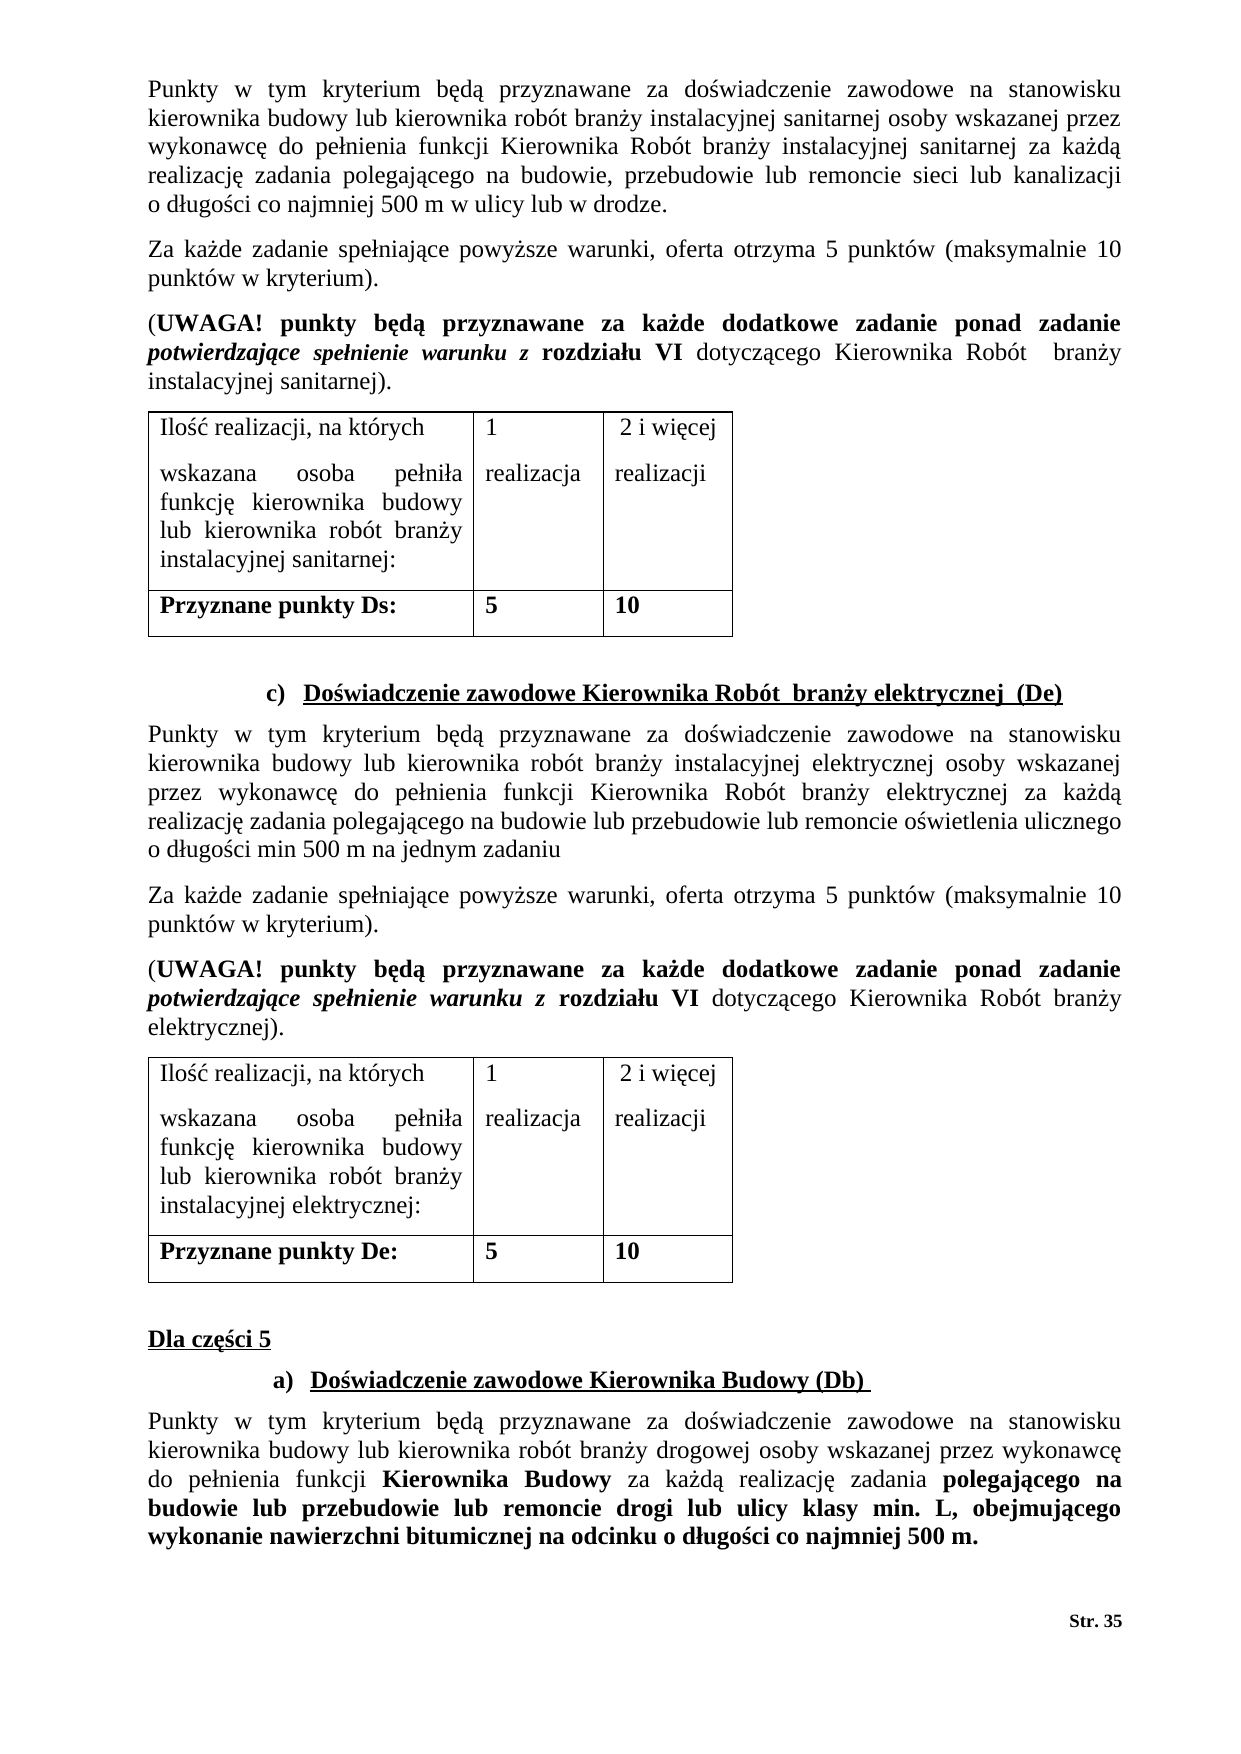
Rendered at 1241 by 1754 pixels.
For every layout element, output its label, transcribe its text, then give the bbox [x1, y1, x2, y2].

text Za każde zadanie spełniające powyższe warunki, oferta otrzyma 5 punktów (maksymalnie 10 punktów w kryterium). [148, 880, 1122, 937]
table_header 2 i więcej realizacji [604, 413, 732, 589]
table_header 1 realizacja [474, 413, 603, 589]
list Doświadczenie zawodowe Kierownika Budowy (Db) [273, 1365, 1122, 1394]
table_cell 5 [474, 1236, 603, 1282]
table_cell 10 [604, 591, 732, 636]
table_cell Przyznane punkty De: [149, 1236, 473, 1282]
text (UWAGA! punkty będą przyznawane za każde dodatkowe zadanie ponad zadanie potwierdzające spełnienie warunku z rozdziału VI dotyczącego Kierownika Robót branży elektrycznej). [148, 954, 1122, 1040]
table_header 2 i więcej realizacji [604, 1058, 732, 1235]
table_cell 5 [474, 591, 603, 636]
list Doświadczenie zawodowe Kierownika Robót branży elektrycznej (De) [266, 678, 1122, 707]
text Punkty w tym kryterium będą przyznawane za doświadczenie zawodowe na stanowisku kierownika budowy lub kierownika robót branży instalacyjnej sanitarnej osoby wskazanej przez wykonawcę do pełnienia funkcji Kierownika Robót branży instalacyjnej sanitarnej za każdą realizację zadania polegającego na budowie, przebudowie lub remoncie sieci lub kanalizacji o długości co najmniej 500 m w ulicy lub w drodze. [148, 74, 1122, 218]
table_header Ilość realizacji, na których wskazana osoba pełniła funkcję kierownika budowy lub kierownika robót branży instalacyjnej elektrycznej: [149, 1058, 473, 1235]
text Punkty w tym kryterium będą przyznawane za doświadczenie zawodowe na stanowisku kierownika budowy lub kierownika robót branży drogowej osoby wskazanej przez wykonawcę do pełnienia funkcji Kierownika Budowy za każdą realizację zadania polegającego na budowie lub przebudowie lub remoncie drogi lub ulicy klasy min. L, obejmującego wykonanie nawierzchni bitumicznej na odcinku o długości co najmniej 500 m. [148, 1406, 1122, 1550]
table_cell Przyznane punkty Ds: [149, 591, 473, 636]
table_header 1 realizacja [474, 1058, 603, 1235]
text (UWAGA! punkty będą przyznawane za każde dodatkowe zadanie ponad zadanie potwierdzające spełnienie warunku z rozdziału VI dotyczącego Kierownika Robót branży instalacyjnej sanitarnej). [148, 308, 1122, 395]
text Dla części 5 [148, 1324, 1122, 1353]
table_cell 10 [604, 1236, 732, 1282]
text Punkty w tym kryterium będą przyznawane za doświadczenie zawodowe na stanowisku kierownika budowy lub kierownika robót branży instalacyjnej elektrycznej osoby wskazanej przez wykonawcę do pełnienia funkcji Kierownika Robót branży elektrycznej za każdą realizację zadania polegającego na budowie lub przebudowie lub remoncie oświetlenia ulicznego o długości min 500 m na jednym zadaniu [148, 719, 1122, 863]
table_header Ilość realizacji, na których wskazana osoba pełniła funkcję kierownika budowy lub kierownika robót branży instalacyjnej sanitarnej: [149, 413, 473, 589]
text Za każde zadanie spełniające powyższe warunki, oferta otrzyma 5 punktów (maksymalnie 10 punktów w kryterium). [148, 234, 1122, 292]
